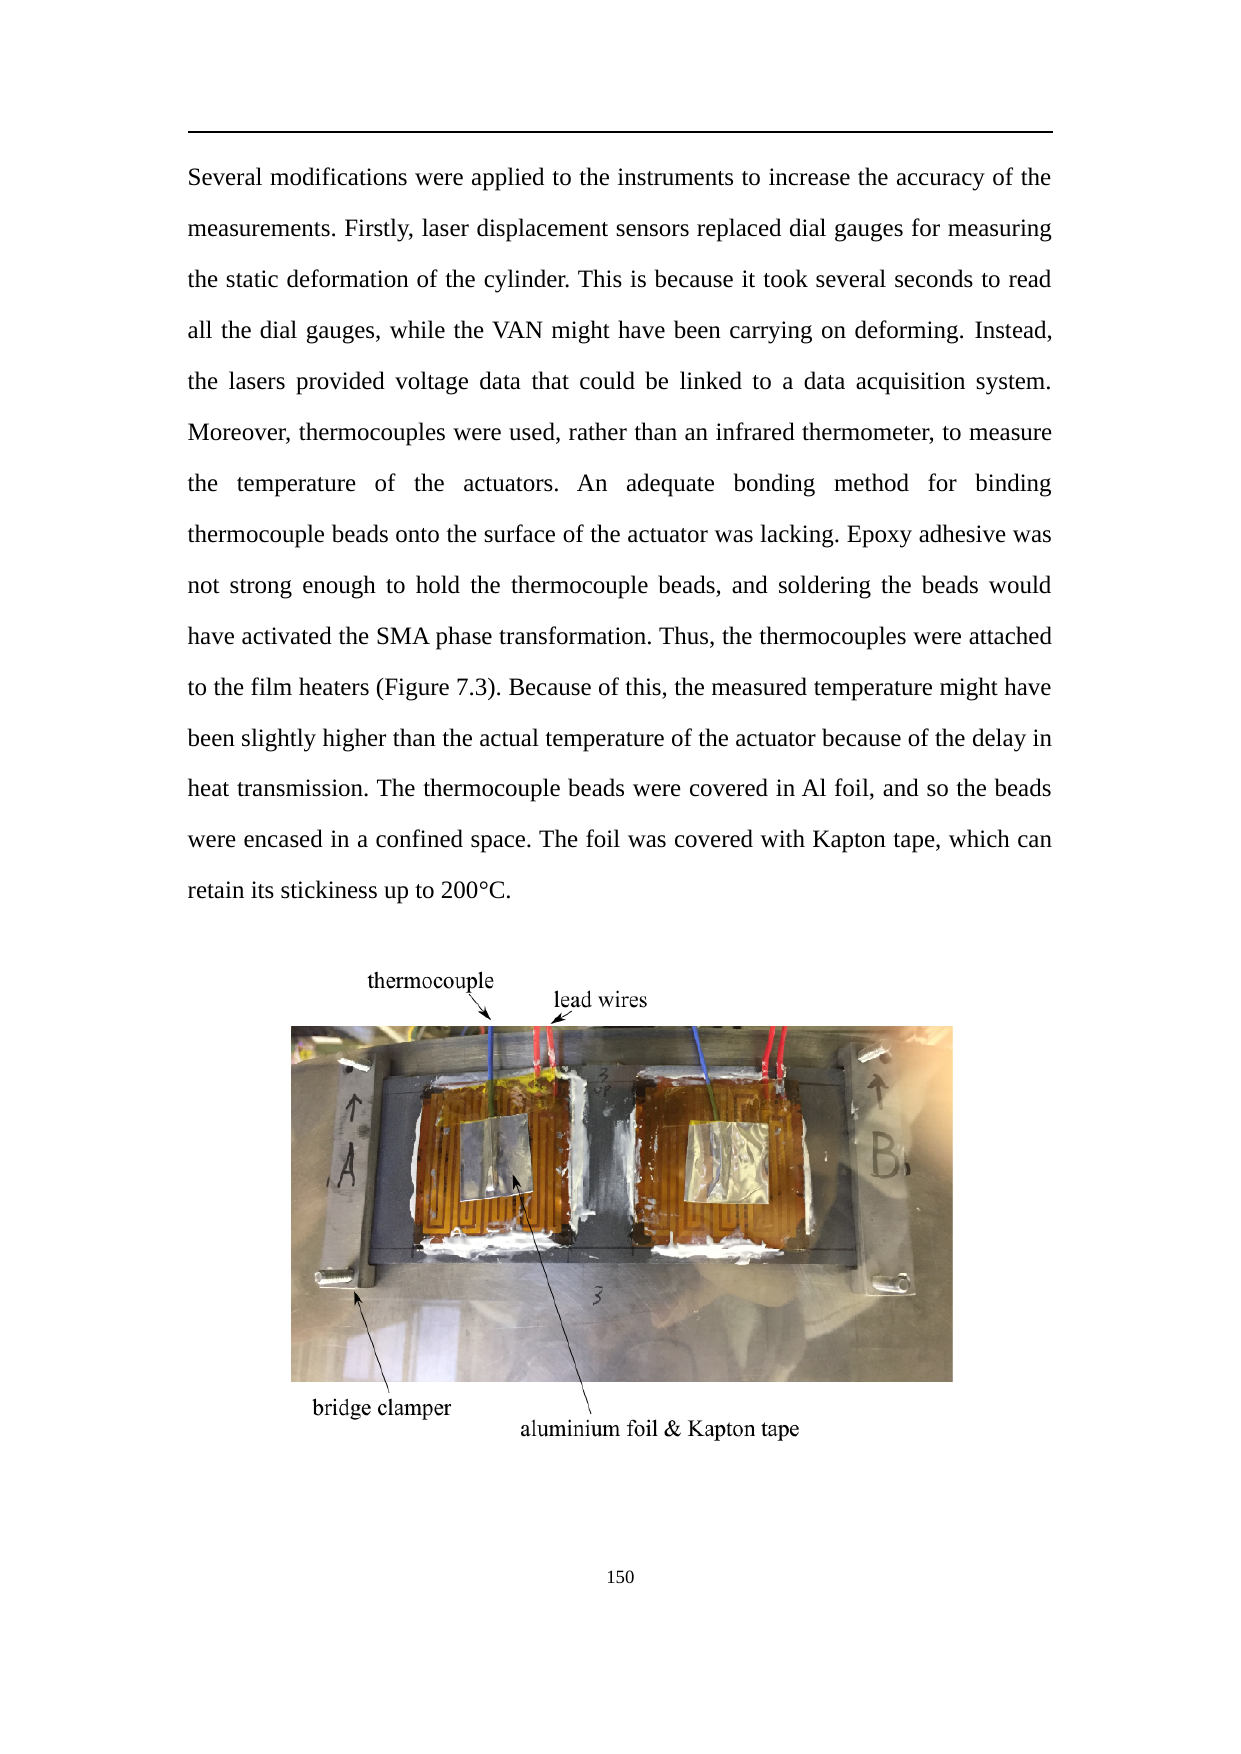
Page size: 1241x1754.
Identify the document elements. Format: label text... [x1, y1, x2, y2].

text Several modifications were applied to the instruments to increase the accuracy of the measurements. Firstly, laser displacement sensors replaced dial gauges for measuring the static deformation of the cylinder. This is because it took several seconds to read all the dial gauges, while the VAN might have been carrying on deforming. Instead, the lasers provided voltage data that could be linked to a data acquisition system. Moreover, thermocouples were used, rather than an infrared thermometer, to measure the temperature of the actuators. An adequate bonding method for binding thermocouple beads onto the surface of the actuator was lacking. Epoxy adhesive was not strong enough to hold the thermocouple beads, and soldering the beads would have activated the SMA phase transformation. Thus, the thermocouples were attached to the film heaters (Figure 7.3). Because of this, the measured temperature might have been slightly higher than the actual temperature of the actuator because of the delay in heat transmission. The thermocouple beads were covered in Al foil, and so the beads were encased in a confined space. The foil was covered with Kapton tape, which can retain its stickiness up to 200°C. [187, 160, 1053, 907]
picture [285, 962, 955, 1445]
